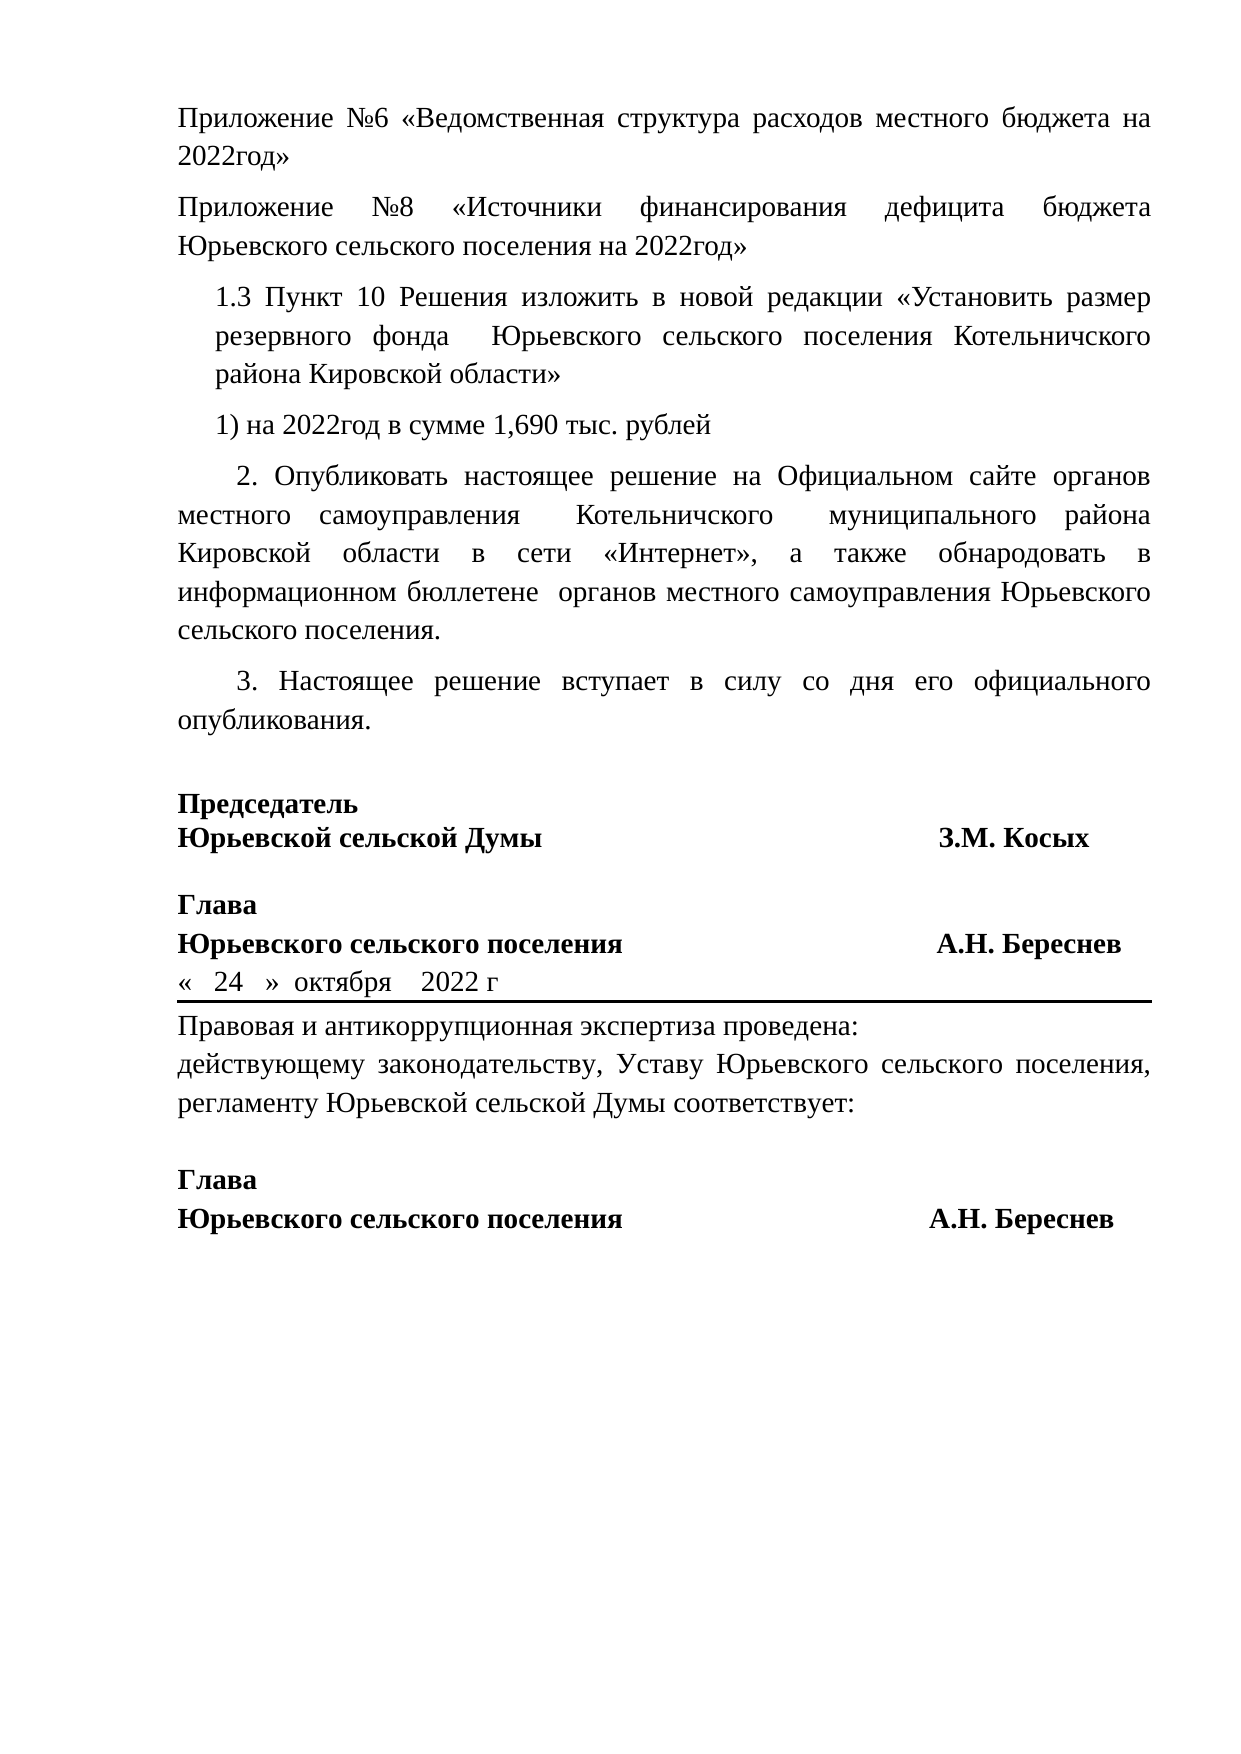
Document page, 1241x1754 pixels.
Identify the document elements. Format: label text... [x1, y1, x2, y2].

text 2. Опубликовать настоящее решение на Официальном сайте органов местного самоуправления Котельничского муниципального района Кировской области в сети «Интернет», а также обнародовать в информационном бюллетене органов местного самоуправления Юрьевского сельского поселения. [177, 458, 1152, 646]
text Глава [177, 887, 1152, 921]
text 1.3 Пункт 10 Решения изложить в новой редакции «Установить размер резервного фонда Юрьевского сельского поселения Котельничского района Кировской области» [215, 279, 1152, 390]
text Юрьевского сельского поселения А.Н. Береснев [177, 926, 1152, 959]
text действующему законодательству, Уставу Юрьевского сельского поселения, регламенту Юрьевской сельской Думы соответствует: [177, 1047, 1152, 1119]
text Глава [177, 1162, 1152, 1196]
text « 24 » октября 2022 г [177, 964, 1152, 1000]
text Юрьевского сельского поселения А.Н. Береснев [177, 1201, 1152, 1234]
text Председатель [177, 787, 1152, 820]
text Правовая и антикоррупционная экспертиза проведена: [177, 1008, 1152, 1042]
text Приложение №8 «Источники финансирования дефицита бюджета Юрьевского сельского поселения на 2022год» [177, 189, 1152, 262]
text Приложение №6 «Ведомственная структура расходов местного бюджета на 2022год» [177, 100, 1152, 172]
text 3. Настоящее решение вступает в силу со дня его официального опубликования. [177, 663, 1152, 736]
text 1) на 2022год в сумме 1,690 тыс. рублей [215, 407, 1152, 441]
text Юрьевской сельской Думы З.М. Косых [177, 820, 1152, 854]
